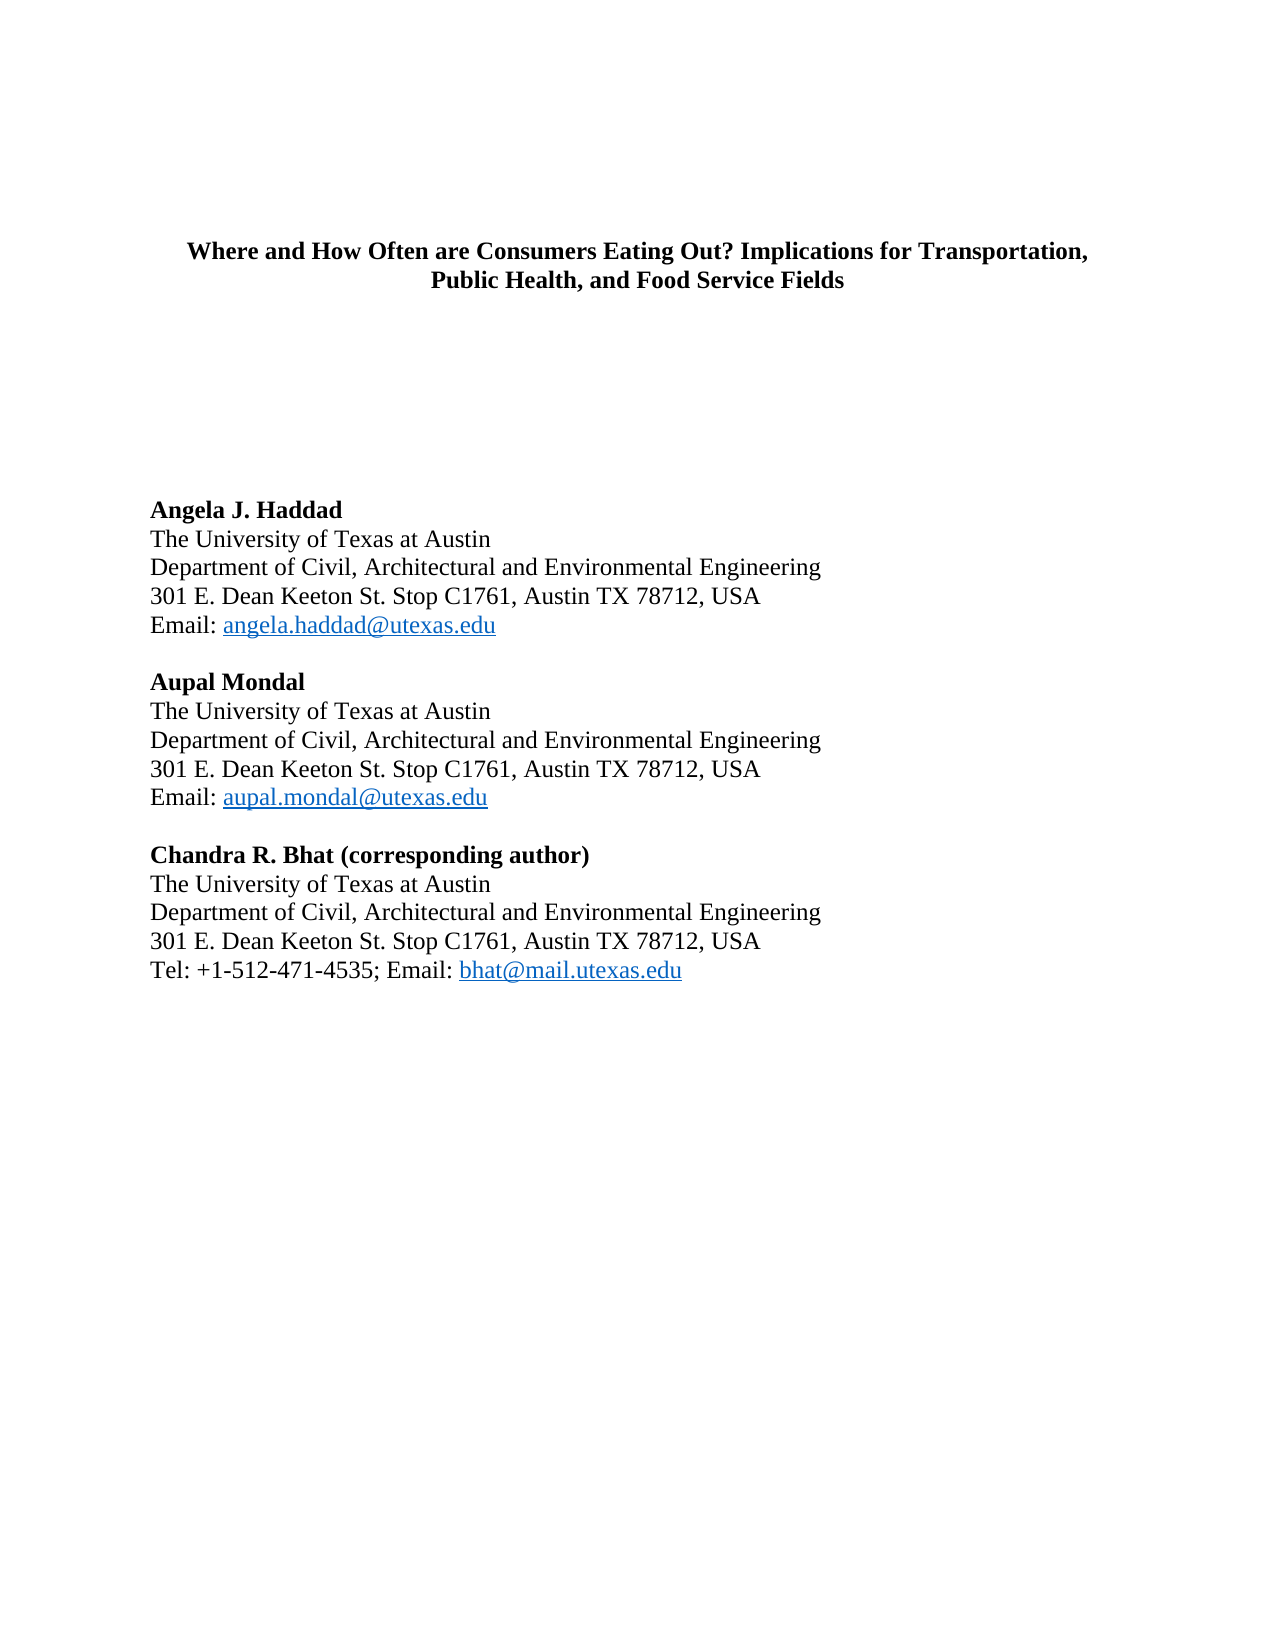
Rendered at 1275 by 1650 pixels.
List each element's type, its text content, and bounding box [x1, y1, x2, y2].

text Email: aupal.mondal@utexas.edu [150, 782, 1125, 811]
text 301 E. Dean Keeton St. Stop C1761, Austin TX 78712, USA [150, 581, 1125, 610]
text The University of Texas at Austin [150, 696, 1125, 725]
text 301 E. Dean Keeton St. Stop C1761, Austin TX 78712, USA [150, 926, 1125, 955]
text Where and How Often are Consumers Eating Out? Implications for Transportation, Public Health, and Food Service Fields [150, 236, 1125, 294]
text Department of Civil, Architectural and Environmental Engineering [150, 552, 1125, 581]
text The University of Texas at Austin [150, 869, 1125, 897]
text Angela J. Haddad [150, 495, 1125, 524]
text Email: angela.haddad@utexas.edu [150, 610, 1125, 639]
text Aupal Mondal [150, 667, 1125, 696]
text Chandra R. Bhat (corresponding author) [150, 840, 1125, 869]
text 301 E. Dean Keeton St. Stop C1761, Austin TX 78712, USA [150, 754, 1125, 782]
text The University of Texas at Austin [150, 524, 1125, 552]
text Department of Civil, Architectural and Environmental Engineering [150, 725, 1125, 754]
text Tel: +1-512-471-4535; Email: bhat@mail.utexas.edu [150, 955, 1125, 984]
text Department of Civil, Architectural and Environmental Engineering [150, 897, 1125, 926]
